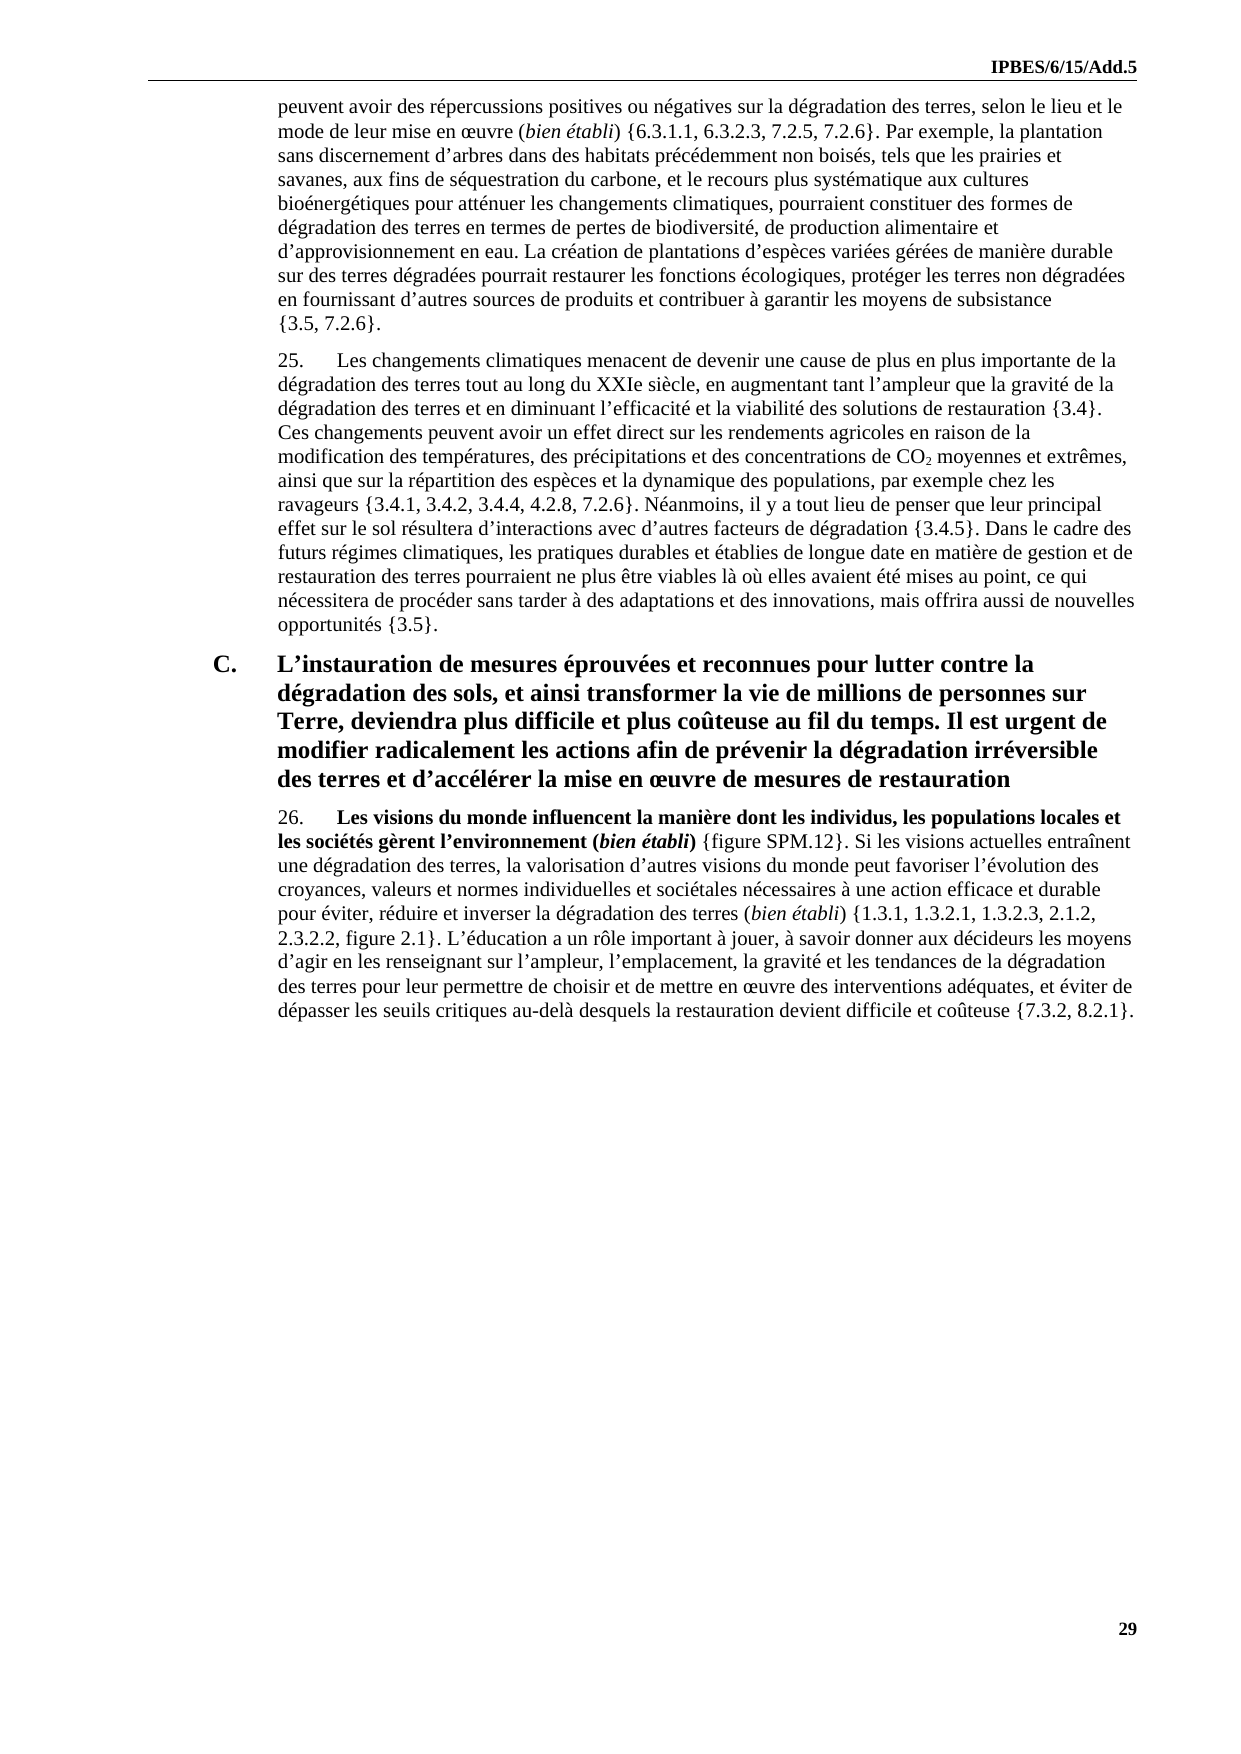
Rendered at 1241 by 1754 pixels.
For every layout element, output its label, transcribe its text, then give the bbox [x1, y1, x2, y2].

list Les changements climatiques menacent de devenir une cause de plus en plus importante de la dégradation des terres tout au long du XXIe siècle, en augmentant tant l’ampleur que la gravité de la dégradation des terres et en diminuant l’efficacité et la viabilité des solutions de restauration {3.4}. Ces changements peuvent avoir un effet direct sur les rendements agricoles en raison de la modification des températures, des précipitations et des concentrations de CO2 moyennes et extrêmes, ainsi que sur la répartition des espèces et la dynamique des populations, par exemple chez les ravageurs {3.4.1, 3.4.2, 3.4.4, 4.2.8, 7.2.6}. Néanmoins, il y a tout lieu de penser que leur principal effet sur le sol résultera d’interactions avec d’autres facteurs de dégradation {3.4.5}. Dans le cadre des futurs régimes climatiques, les pratiques durables et établies de longue date en matière de gestion et de restauration des terres pourraient ne plus être viables là où elles avaient été mises au point, ce qui nécessitera de procéder sans tarder à des adaptations et des innovations, mais offrira aussi de nouvelles opportunités {3.5}. [278, 348, 1137, 636]
list Les visions du monde influencent la manière dont les individus, les populations locales et les sociétés gèrent l’environnement (bien établi) {figure SPM.12}. Si les visions actuelles entraînent une dégradation des terres, la valorisation d’autres visions du monde peut favoriser l’évolution des croyances, valeurs et normes individuelles et sociétales nécessaires à une action efficace et durable pour éviter, réduire et inverser la dégradation des terres (bien établi) {1.3.1, 1.3.2.1, 1.3.2.3, 2.1.2, 2.3.2.2, figure 2.1}. L’éducation a un rôle important à jouer, à savoir donner aux décideurs les moyens d’agir en les renseignant sur l’ampleur, l’emplacement, la gravité et les tendances de la dégradation des terres pour leur permettre de choisir et de mettre en œuvre des interventions adéquates, et éviter de dépasser les seuils critiques au-delà desquels la restauration devient difficile et coûteuse {7.3.2, 8.2.1}. [278, 805, 1137, 1022]
text C. L’instauration de mesures éprouvées et reconnues pour lutter contre la dégradation des sols, et ainsi transformer la vie de millions de personnes sur Terre, deviendra plus difficile et plus coûteuse au fil du temps. Il est urgent de modifier radicalement les actions afin de prévenir la dégradation irréversible des terres et d’accélérer la mise en œuvre de mesures de restauration [213, 649, 1137, 793]
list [278, 94, 1137, 335]
